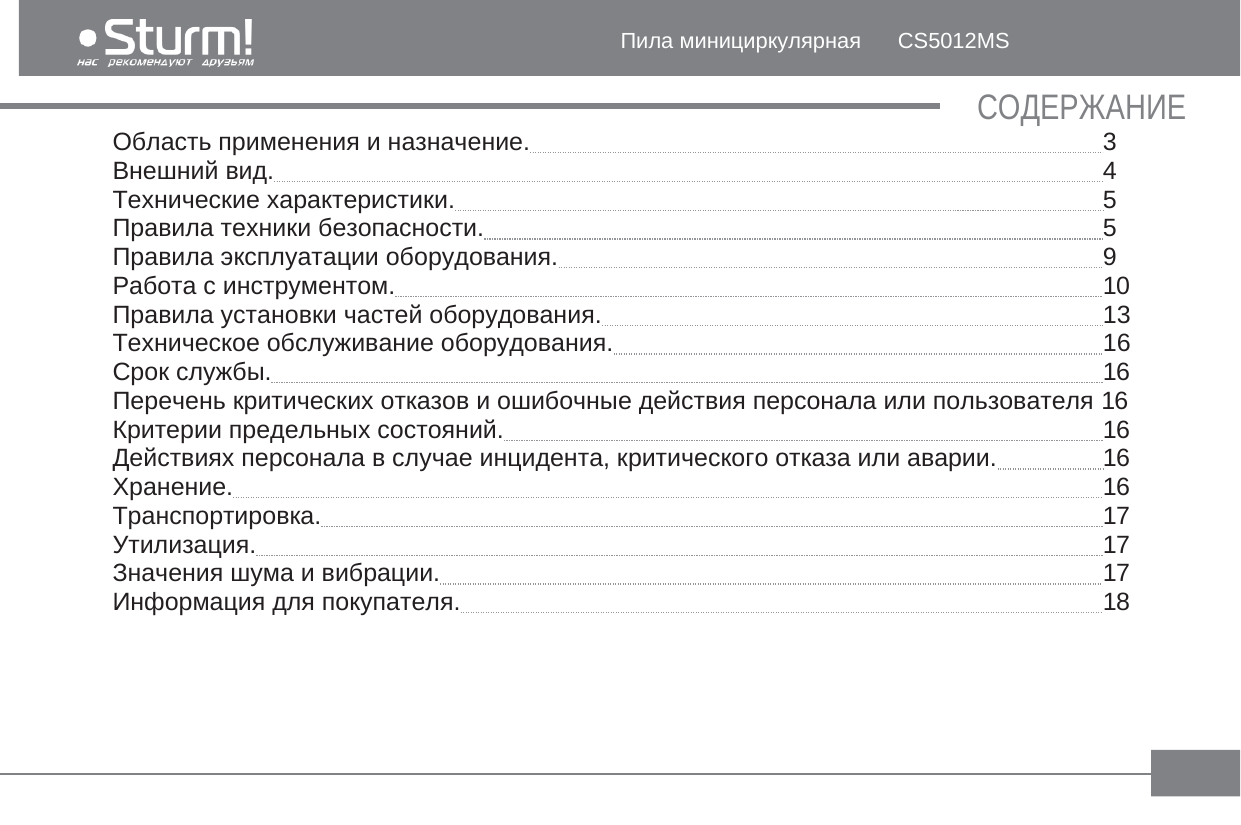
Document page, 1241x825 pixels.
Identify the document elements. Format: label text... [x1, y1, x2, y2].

text Утилизация. 17 [112, 530, 1150, 558]
text Значения шума и вибрации. 17 [112, 558, 1150, 587]
picture [77, 19, 254, 67]
text Перечень критических отказов и ошибочные действия персонала или пользователя 16 Критерии предельных состояний. 16 [112, 386, 1150, 443]
text Техническое обслуживание оборудования. 16 Срок службы. 16 [112, 328, 1150, 386]
text Информация для покупателя. 18 [112, 587, 1150, 616]
text Действиях персонала в случае инцидента, критического отказа или аварии. 16 Хранение. 16 Транспортировка. 17 [112, 443, 1150, 530]
subtitle СОДЕРЖАНИЕ [0, 87, 1186, 127]
text Область применения и назначение. 3 Внешний вид. 4 Технические характеристики. 5 Правила техники безопасности. 5 Правила эксплуатации оборудования. 9 Работа с инструментом. 10 Правила установки частей оборудования. 13 [112, 127, 1150, 328]
